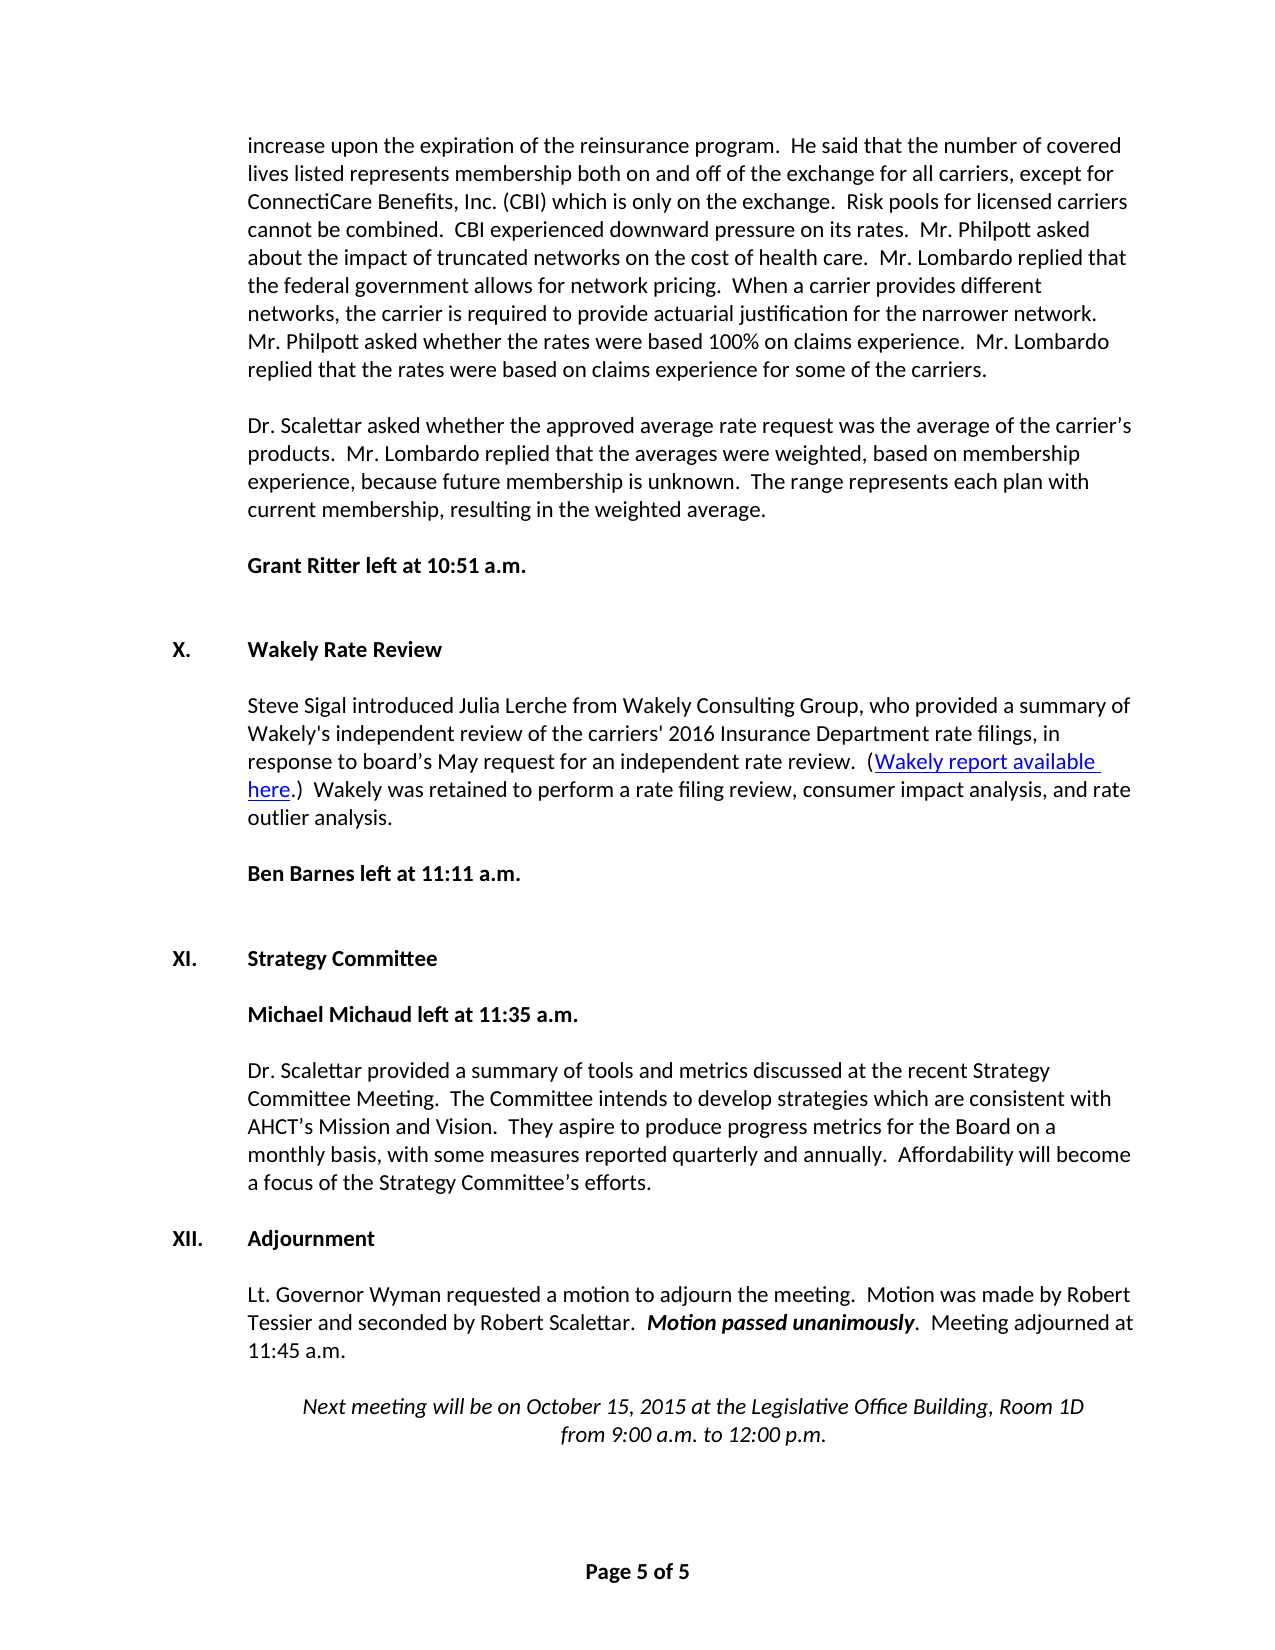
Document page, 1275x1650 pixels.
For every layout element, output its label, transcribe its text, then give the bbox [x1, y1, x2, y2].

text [247, 131, 1140, 383]
text Steve Sigal introduced Julia Lerche from Wakely Consulting Group, who provided a summary of Wakely's independent review of the carriers' 2016 Insurance Department rate filings, in response to board’s May request for an independent rate review. (Wakely report available here.) Wakely was retained to perform a rate filing review, consumer impact analysis, and rate outlier analysis. [247, 691, 1140, 832]
text Lt. Governor Wyman requested a motion to adjourn the meeting. Motion was made by Robert Tessier and seconded by Robert Scalettar. Motion passed unanimously. Meeting adjourned at 11:45 a.m. [247, 1280, 1140, 1364]
list Adjournment [172, 1224, 1140, 1252]
text from 9:00 a.m. to 12:00 p.m. [247, 1420, 1140, 1448]
list Strategy Committee [172, 944, 1140, 972]
text Ben Barnes left at 11:11 a.m. [247, 859, 1140, 888]
text Next meeting will be on October 15, 2015 at the Legislative Office Building, Room 1D [247, 1392, 1140, 1420]
text Michael Michaud left at 11:35 a.m. [247, 1000, 1140, 1028]
text Grant Ritter left at 10:51 a.m. [247, 551, 1140, 579]
text Dr. Scalettar asked whether the approved average rate request was the average of the carrier’s products. Mr. Lombardo replied that the averages were weighted, based on membership experience, because future membership is unknown. The range represents each plan with current membership, resulting in the weighted average. [247, 411, 1140, 523]
text Dr. Scalettar provided a summary of tools and metrics discussed at the recent Strategy Committee Meeting. The Committee intends to develop strategies which are consistent with AHCT’s Mission and Vision. They aspire to produce progress metrics for the Board on a monthly basis, with some measures reported quarterly and annually. Affordability will become a focus of the Strategy Committee’s efforts. [247, 1056, 1140, 1196]
list Wakely Rate Review [172, 635, 1140, 663]
